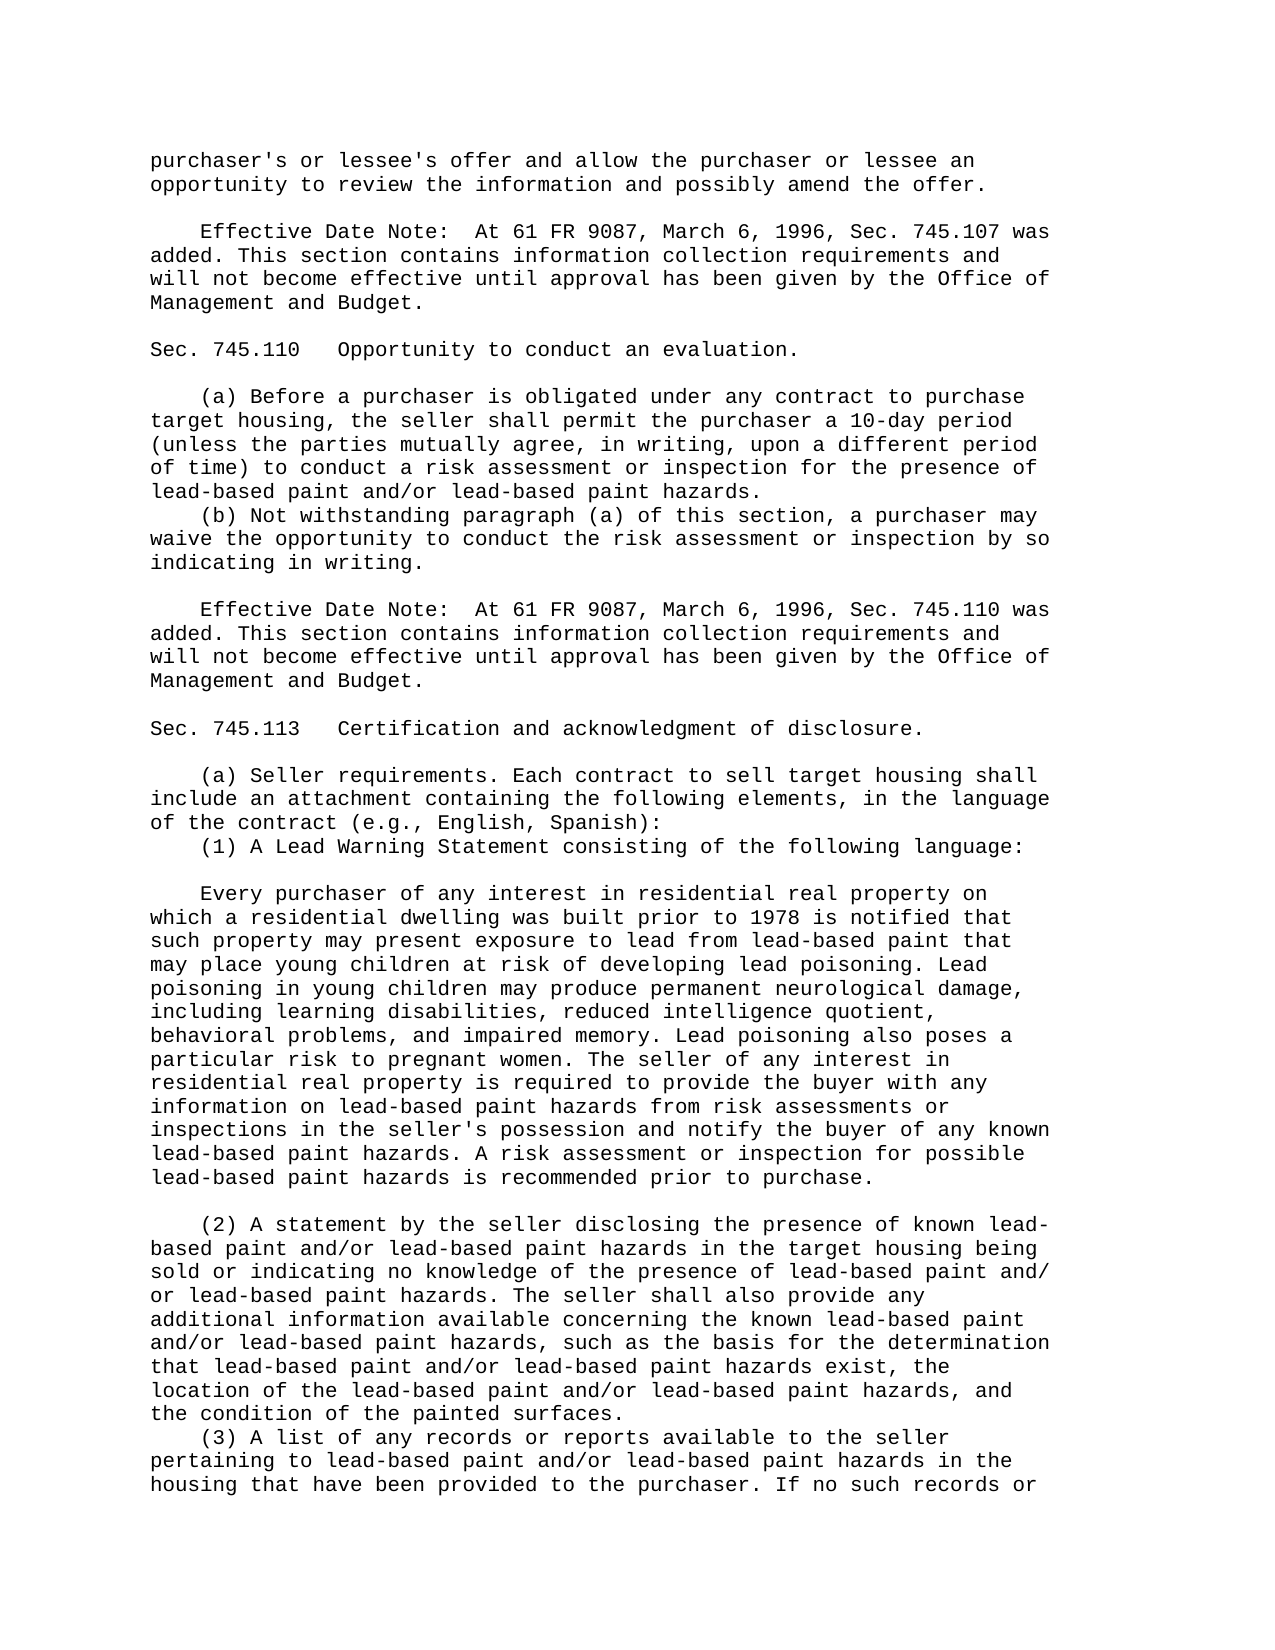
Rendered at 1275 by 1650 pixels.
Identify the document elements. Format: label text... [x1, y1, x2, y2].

text include an attachment containing the following elements, in the language [150, 788, 1125, 812]
text (2) A statement by the seller disclosing the presence of known lead- [150, 1214, 1125, 1238]
text lead-based paint hazards is recommended prior to purchase. [150, 1167, 1125, 1190]
text additional information available concerning the known lead-based paint [150, 1309, 1125, 1332]
text (1) A Lead Warning Statement consisting of the following language: [150, 836, 1125, 859]
text (unless the parties mutually agree, in writing, upon a different period [150, 434, 1125, 457]
text housing that have been provided to the purchaser. If no such records or [150, 1474, 1125, 1498]
text may place young children at risk of developing lead poisoning. Lead [150, 954, 1125, 978]
text behavioral problems, and impaired memory. Lead poisoning also poses a [150, 1025, 1125, 1048]
text Sec. 745.110 Opportunity to conduct an evaluation. [150, 339, 1125, 363]
text (a) Seller requirements. Each contract to sell target housing shall [150, 765, 1125, 788]
text location of the lead-based paint and/or lead-based paint hazards, and [150, 1379, 1125, 1403]
text added. This section contains information collection requirements and [150, 244, 1125, 268]
text the condition of the painted surfaces. [150, 1403, 1125, 1427]
text (a) Before a purchaser is obligated under any contract to purchase [150, 386, 1125, 410]
text information on lead-based paint hazards from risk assessments or [150, 1096, 1125, 1119]
text (3) A list of any records or reports available to the seller [150, 1427, 1125, 1451]
text purchaser's or lessee's offer and allow the purchaser or lessee an [150, 150, 1125, 174]
text of time) to conduct a risk assessment or inspection for the presence of [150, 457, 1125, 481]
text sold or indicating no knowledge of the presence of lead-based paint and/ [150, 1261, 1125, 1285]
text Management and Budget. [150, 292, 1125, 316]
text such property may present exposure to lead from lead-based paint that [150, 930, 1125, 954]
text based paint and/or lead-based paint hazards in the target housing being [150, 1238, 1125, 1261]
text lead-based paint hazards. A risk assessment or inspection for possible [150, 1143, 1125, 1167]
text residential real property is required to provide the buyer with any [150, 1072, 1125, 1096]
text of the contract (e.g., English, Spanish): [150, 812, 1125, 836]
text Effective Date Note: At 61 FR 9087, March 6, 1996, Sec. 745.110 was [150, 599, 1125, 623]
text and/or lead-based paint hazards, such as the basis for the determination [150, 1332, 1125, 1356]
text will not become effective until approval has been given by the Office of [150, 268, 1125, 292]
text inspections in the seller's possession and notify the buyer of any known [150, 1119, 1125, 1143]
text will not become effective until approval has been given by the Office of [150, 647, 1125, 670]
text pertaining to lead-based paint and/or lead-based paint hazards in the [150, 1451, 1125, 1474]
text added. This section contains information collection requirements and [150, 623, 1125, 647]
text that lead-based paint and/or lead-based paint hazards exist, the [150, 1356, 1125, 1379]
text target housing, the seller shall permit the purchaser a 10-day period [150, 410, 1125, 434]
text including learning disabilities, reduced intelligence quotient, [150, 1001, 1125, 1025]
text particular risk to pregnant women. The seller of any interest in [150, 1048, 1125, 1072]
text opportunity to review the information and possibly amend the offer. [150, 174, 1125, 197]
text poisoning in young children may produce permanent neurological damage, [150, 978, 1125, 1001]
text Every purchaser of any interest in residential real property on [150, 883, 1125, 907]
text which a residential dwelling was built prior to 1978 is notified that [150, 907, 1125, 930]
text Management and Budget. [150, 670, 1125, 694]
text Effective Date Note: At 61 FR 9087, March 6, 1996, Sec. 745.107 was [150, 221, 1125, 244]
text Sec. 745.113 Certification and acknowledgment of disclosure. [150, 717, 1125, 741]
text lead-based paint and/or lead-based paint hazards. [150, 481, 1125, 505]
text indicating in writing. [150, 552, 1125, 576]
text (b) Not withstanding paragraph (a) of this section, a purchaser may [150, 505, 1125, 528]
text or lead-based paint hazards. The seller shall also provide any [150, 1285, 1125, 1309]
text waive the opportunity to conduct the risk assessment or inspection by so [150, 528, 1125, 552]
